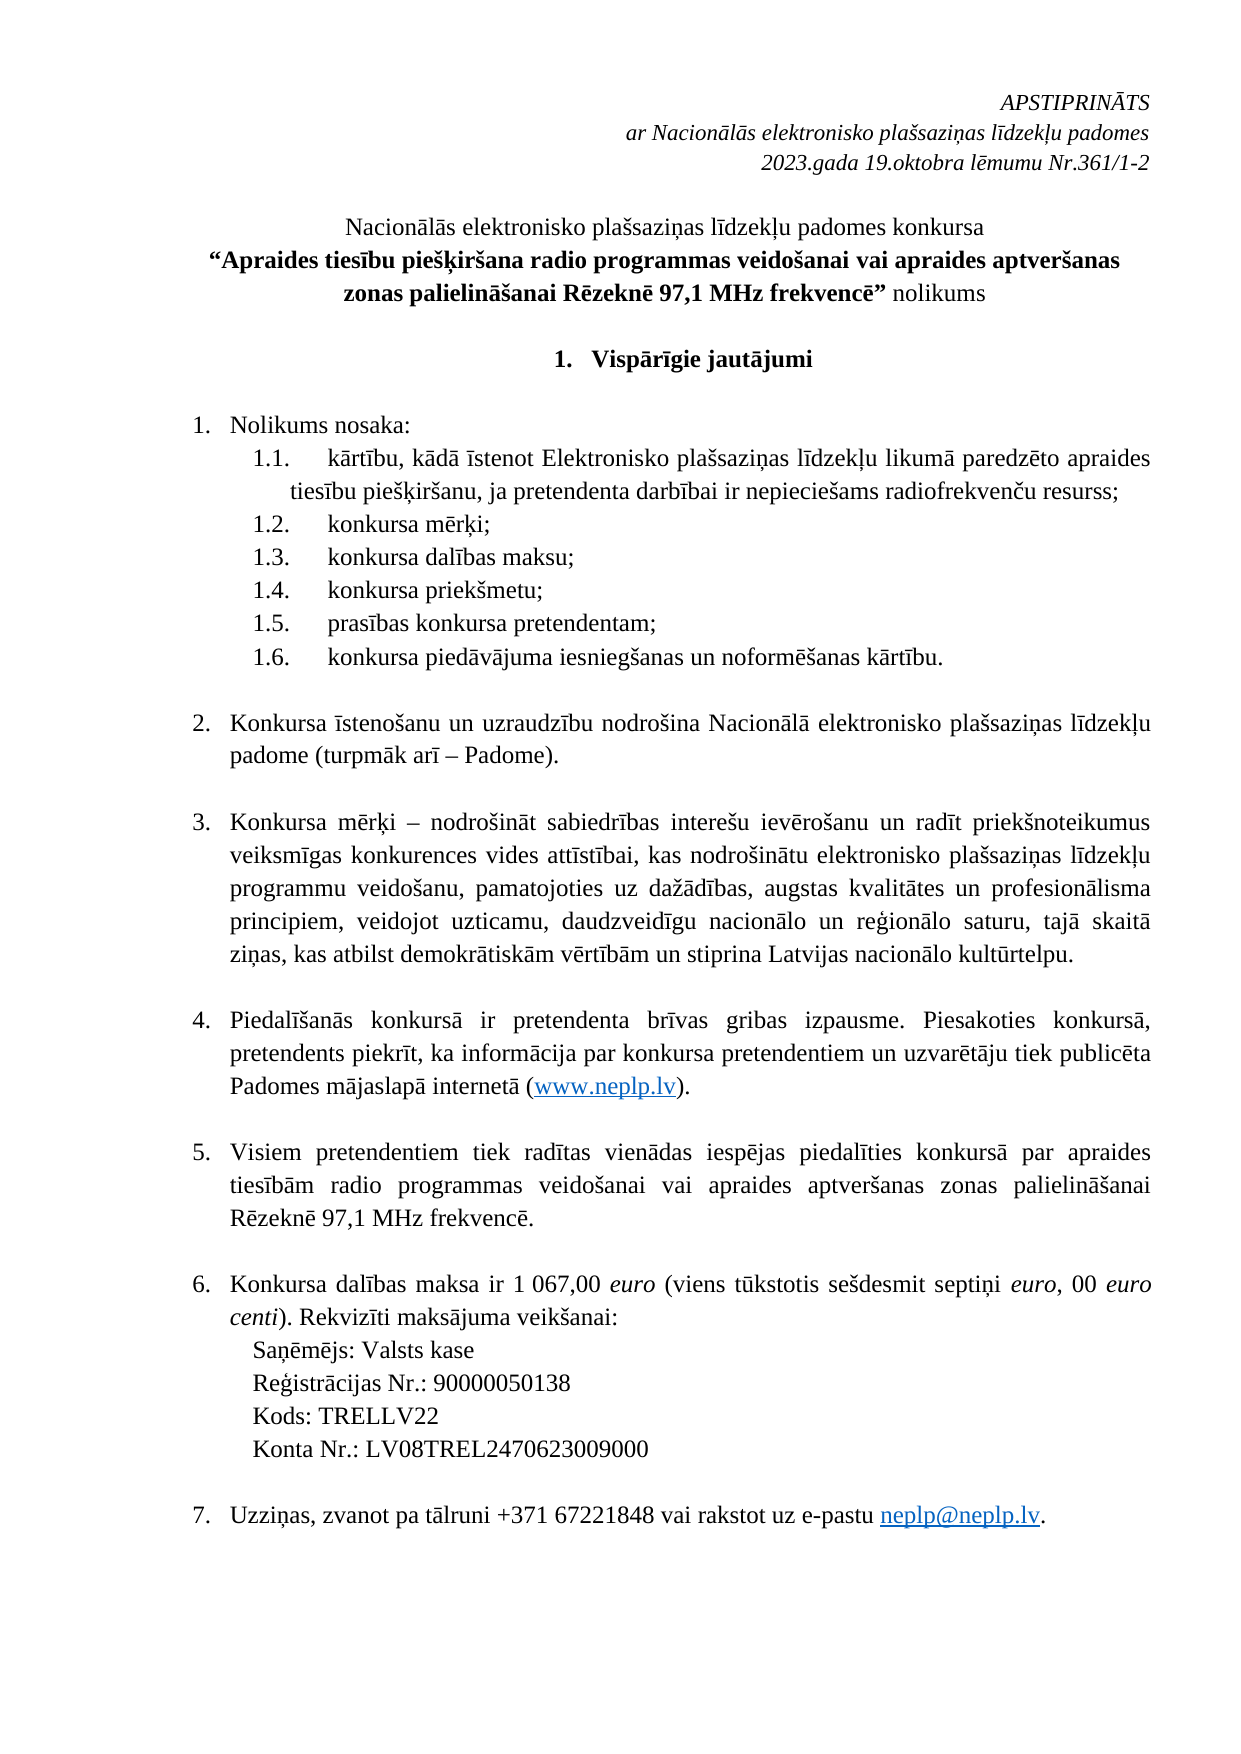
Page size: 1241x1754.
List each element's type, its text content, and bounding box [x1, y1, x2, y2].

text Saņēmējs: Valsts kase [252, 1335, 1152, 1364]
list konkursa dalības maksu; [252, 542, 1152, 571]
text 2023.gada 19.oktobra lēmumu Nr.361/1-2 [177, 149, 1152, 175]
text APSTIPRINĀTS [177, 89, 1152, 115]
list Uzziņas, zvanot pa tālruni +371 67221848 vai rakstot uz e-pastu neplp@neplp.lv. [192, 1500, 1152, 1529]
list Konkursa īstenošanu un uzraudzību nodrošina Nacionālā elektronisko plašsaziņas līdzekļu padome (turpmāk arī – Padome). [192, 708, 1152, 769]
list konkursa mērķi; [252, 509, 1152, 538]
list Konkursa dalības maksa ir 1 067,00 euro (viens tūkstotis sešdesmit septiņi euro, 00 euro centi). Rekvizīti maksājuma veikšanai: [192, 1269, 1152, 1331]
list kārtību, kādā īstenot Elektronisko plašsaziņas līdzekļu likumā paredzēto apraides tiesību piešķiršanu, ja pretendenta darbībai ir nepieciešams radiofrekvenču resurss; [252, 443, 1152, 505]
list konkursa piedāvājuma iesniegšanas un noformēšanas kārtību. [252, 642, 1152, 670]
text Kods: TRELLV22 [252, 1401, 1152, 1430]
list Nolikums nosaka: [192, 410, 1152, 439]
text ar Nacionālās elektronisko plašsaziņas līdzekļu padomes [177, 119, 1152, 145]
text “Apraides tiesību piešķiršana radio programmas veidošanai vai apraides aptveršanas zonas palielināšanai Rēzeknē 97,1 MHz frekvencē” nolikums [177, 245, 1152, 307]
text Nacionālās elektronisko plašsaziņas līdzekļu padomes konkursa [177, 212, 1152, 241]
list Konkursa mērķi – nodrošināt sabiedrības interešu ievērošanu un radīt priekšnoteikumus veiksmīgas konkurences vides attīstībai, kas nodrošinātu elektronisko plašsaziņas līdzekļu programmu veidošanu, pamatojoties uz dažādības, augstas kvalitātes un profesionālisma principiem, veidojot uzticamu, daudzveidīgu nacionālo un reģionālo saturu, tajā skaitā ziņas, kas atbilst demokrātiskām vērtībām un stiprina Latvijas nacionālo kultūrtelpu. [192, 807, 1152, 967]
list Vispārīgie jautājumi [215, 344, 1152, 373]
list konkursa priekšmetu; [252, 576, 1152, 604]
list prasības konkursa pretendentam; [252, 608, 1152, 637]
text Reģistrācijas Nr.: 90000050138 [252, 1368, 1152, 1397]
list Visiem pretendentiem tiek radītas vienādas iespējas piedalīties konkursā par apraides tiesībām radio programmas veidošanai vai apraides aptveršanas zonas palielināšanai Rēzeknē 97,1 MHz frekvencē. [192, 1137, 1152, 1232]
list Piedalīšanās konkursā ir pretendenta brīvas gribas izpausme. Piesakoties konkursā, pretendents piekrīt, ka informācija par konkursa pretendentiem un uzvarētāju tiek publicēta Padomes mājaslapā internetā (www.neplp.lv). [192, 1005, 1152, 1099]
text Konta Nr.: LV08TREL2470623009000 [252, 1434, 1152, 1463]
